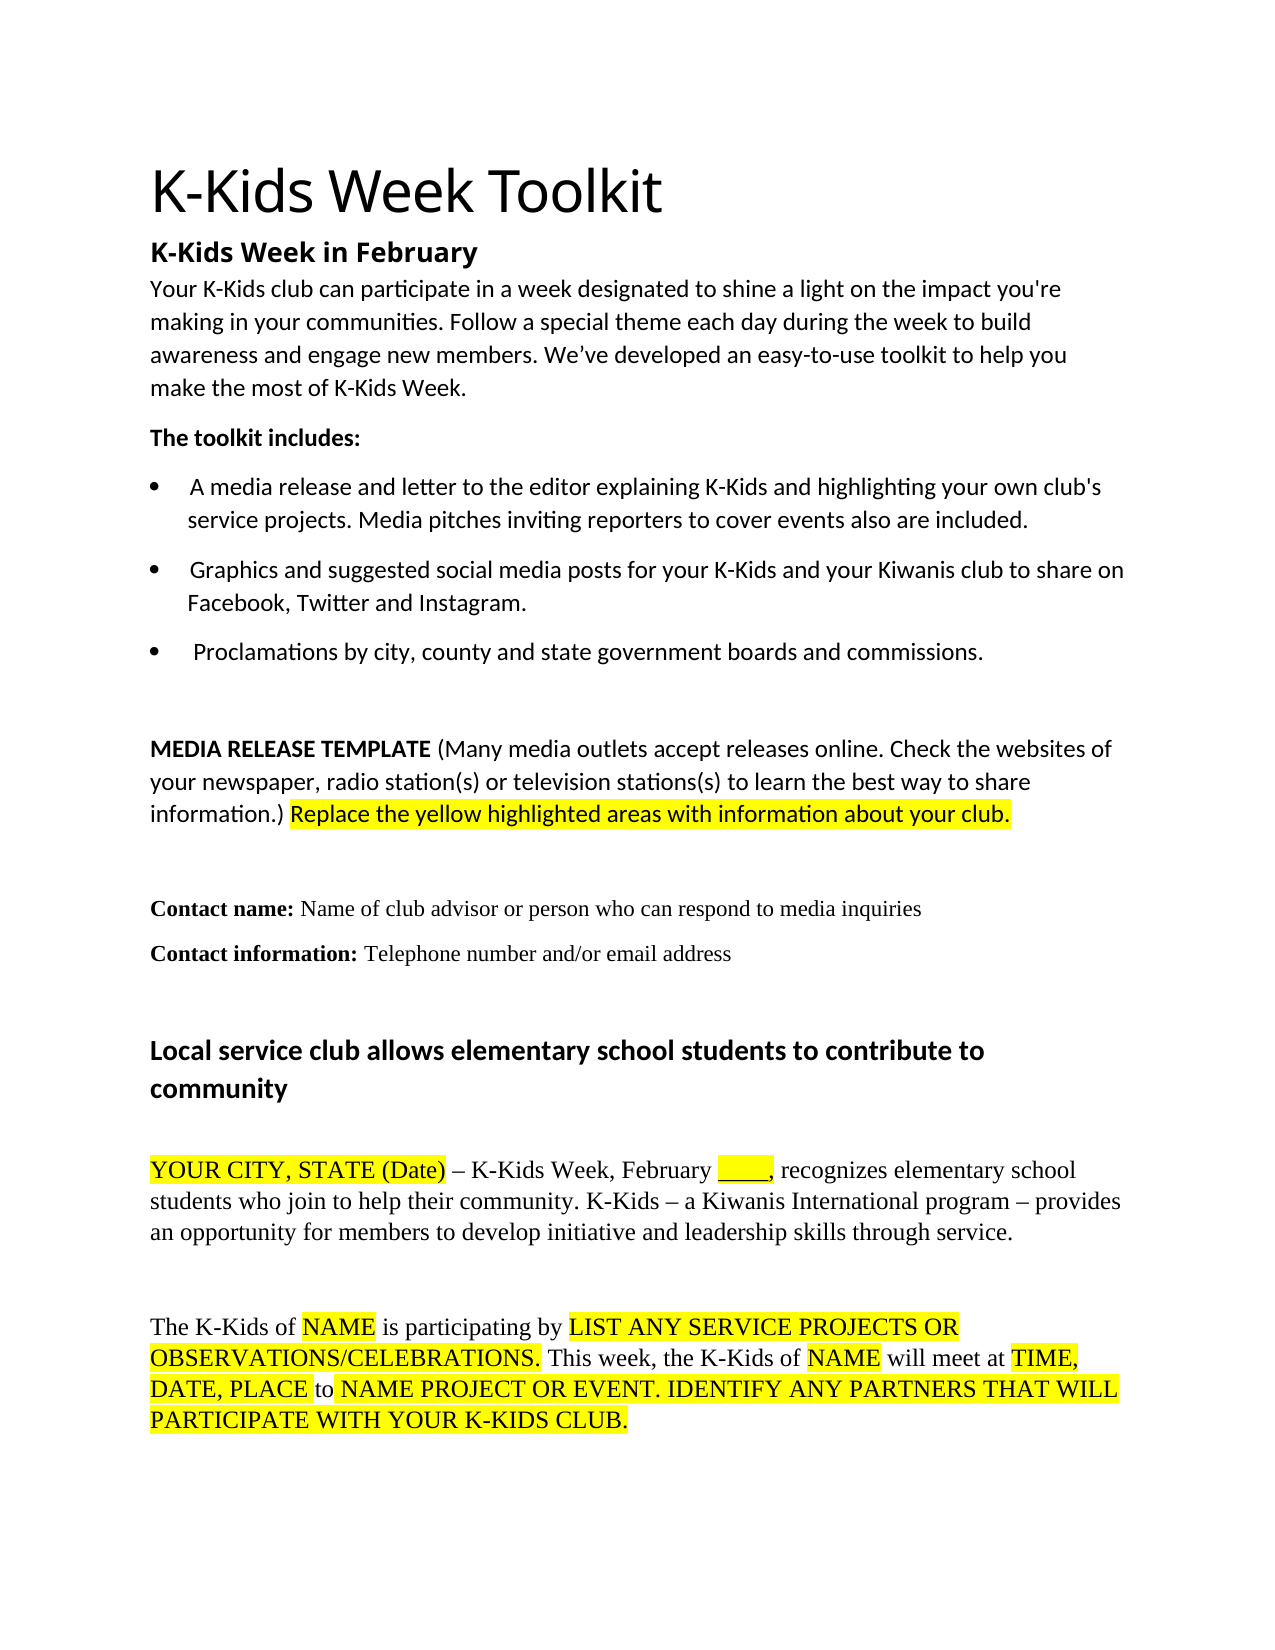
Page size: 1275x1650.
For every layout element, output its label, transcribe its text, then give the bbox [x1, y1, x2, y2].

text Your K-Kids club can participate in a week designated to shine a light on the impact you're making in your communities. Follow a special theme each day during the week to build awareness and engage new members. We’ve developed an easy-to-use toolkit to help you make the most of K-Kids Week. [150, 273, 1125, 403]
text  Graphics and suggested social media posts for your K-Kids and your Kiwanis club to share on Facebook, Twitter and Instagram. [150, 554, 1125, 617]
text  Proclamations by city, county and state government boards and commissions. [150, 636, 1125, 667]
text MEDIA RELEASE TEMPLATE (Many media outlets accept releases online. Check the websites of your newspaper, radio station(s) or television stations(s) to learn the best way to share information.) Replace the yellow highlighted areas with information about your club. [150, 733, 1125, 829]
text The K-Kids of NAME is participating by LIST ANY SERVICE PROJECTS OR OBSERVATIONS/CELEBRATIONS. This week, the K-Kids of NAME will meet at TIME, DATE, PLACE to NAME PROJECT OR EVENT. IDENTIFY ANY PARTNERS THAT WILL PARTICIPATE WITH YOUR K-KIDS CLUB. [150, 1312, 1125, 1434]
text YOUR CITY, STATE (Date) – K-Kids Week, February ____, recognizes elementary school students who join to help their community. K-Kids – a Kiwanis International program – provides an opportunity for members to develop initiative and leadership skills through service. [150, 1155, 1125, 1246]
title K-Kids Week Toolkit [150, 150, 1125, 229]
text The toolkit includes: [150, 422, 1125, 452]
text Local service club allows elementary school students to contribute to community [150, 1032, 1125, 1136]
text Contact information: Telephone number and/or email address [150, 940, 1125, 967]
text Contact name: Name of club advisor or person who can respond to media inquiries [150, 895, 1125, 921]
text  A media release and letter to the editor explaining K-Kids and highlighting your own club's service projects. Media pitches inviting reporters to cover events also are included. [150, 471, 1125, 535]
subtitle K-Kids Week in February [150, 234, 1125, 271]
